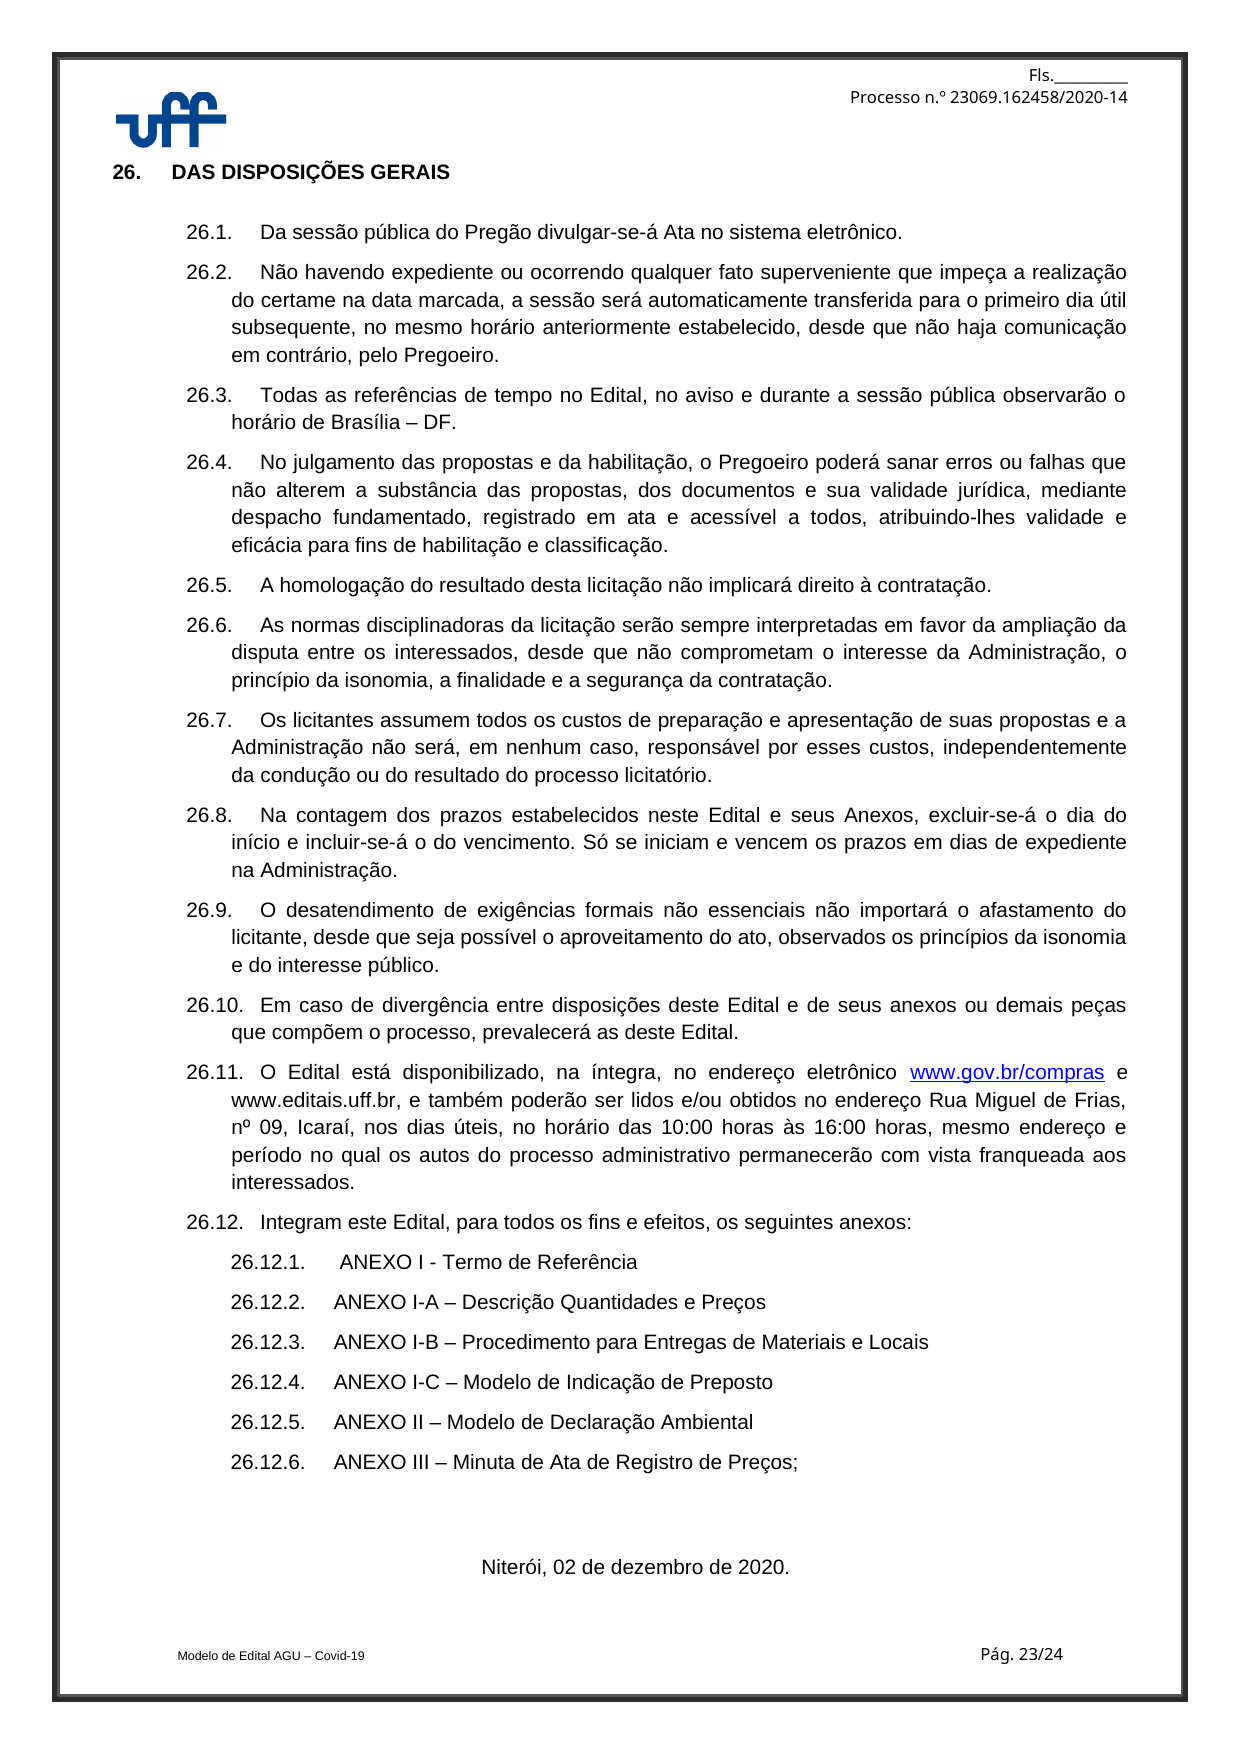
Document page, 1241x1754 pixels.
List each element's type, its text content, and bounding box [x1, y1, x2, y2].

list O Edital está disponibilizado, na íntegra, no endereço eletrônico www.gov.br/compras e www.editais.uff.br, e também poderão ser lidos e/ou obtidos no endereço Rua Miguel de Frias, nº 09, Icaraí, nos dias úteis, no horário das 10:00 horas às 16:00 horas, mesmo endereço e período no qual os autos do processo administrativo permanecerão com vista franqueada aos interessados. [186, 1060, 1128, 1194]
list Não havendo expediente ou ocorrendo qualquer fato superveniente que impeça a realização do certame na data marcada, a sessão será automaticamente transferida para o primeiro dia útil subsequente, no mesmo horário anteriormente estabelecido, desde que não haja comunicação em contrário, pelo Pregoeiro. [186, 260, 1128, 367]
list Da sessão pública do Pregão divulgar-se-á Ata no sistema eletrônico. [186, 220, 1128, 244]
list O desatendimento de exigências formais não essenciais não importará o afastamento do licitante, desde que seja possível o aproveitamento do ato, observados os princípios da isonomia e do interesse público. [186, 898, 1128, 977]
list ANEXO II – Modelo de Declaração Ambiental [230, 1410, 1128, 1434]
list Em caso de divergência entre disposições deste Edital e de seus anexos ou demais peças que compõem o processo, prevalecerá as deste Edital. [186, 993, 1128, 1044]
picture [114, 92, 227, 153]
list Na contagem dos prazos estabelecidos neste Edital e seus Anexos, excluir-se-á o dia do início e incluir-se-á o do vencimento. Só se iniciam e vencem os prazos em dias de expediente na Administração. [186, 803, 1128, 882]
list ANEXO I-A – Descrição Quantidades e Preços [230, 1290, 1128, 1314]
list Os licitantes assumem todos os custos de preparação e apresentação de suas propostas e a Administração não será, em nenhum caso, responsável por esses custos, independentemente da condução ou do resultado do processo licitatório. [186, 708, 1128, 787]
list ANEXO I - Termo de Referência [230, 1250, 1128, 1274]
list DAS DISPOSIÇÕES GERAIS [112, 160, 1128, 184]
list ANEXO I-C – Modelo de Indicação de Preposto [230, 1370, 1128, 1394]
list A homologação do resultado desta licitação não implicará direito à contratação. [186, 573, 1128, 597]
list No julgamento das propostas e da habilitação, o Pregoeiro poderá sanar erros ou falhas que não alterem a substância das propostas, dos documentos e sua validade jurídica, mediante despacho fundamentado, registrado em ata e acessível a todos, atribuindo-lhes validade e eficácia para fins de habilitação e classificação. [186, 450, 1128, 557]
list As normas disciplinadoras da licitação serão sempre interpretadas em favor da ampliação da disputa entre os interessados, desde que não comprometam o interesse da Administração, o princípio da isonomia, a finalidade e a segurança da contratação. [186, 613, 1128, 692]
text Niterói, 02 de dezembro de 2020. [142, 1555, 1129, 1579]
list ANEXO III – Minuta de Ata de Registro de Preços; [230, 1450, 1128, 1474]
list Todas as referências de tempo no Edital, no aviso e durante a sessão pública observarão o horário de Brasília – DF. [186, 383, 1128, 434]
list ANEXO I-B – Procedimento para Entregas de Materiais e Locais [230, 1330, 1128, 1354]
list Integram este Edital, para todos os fins e efeitos, os seguintes anexos: [186, 1210, 1128, 1234]
